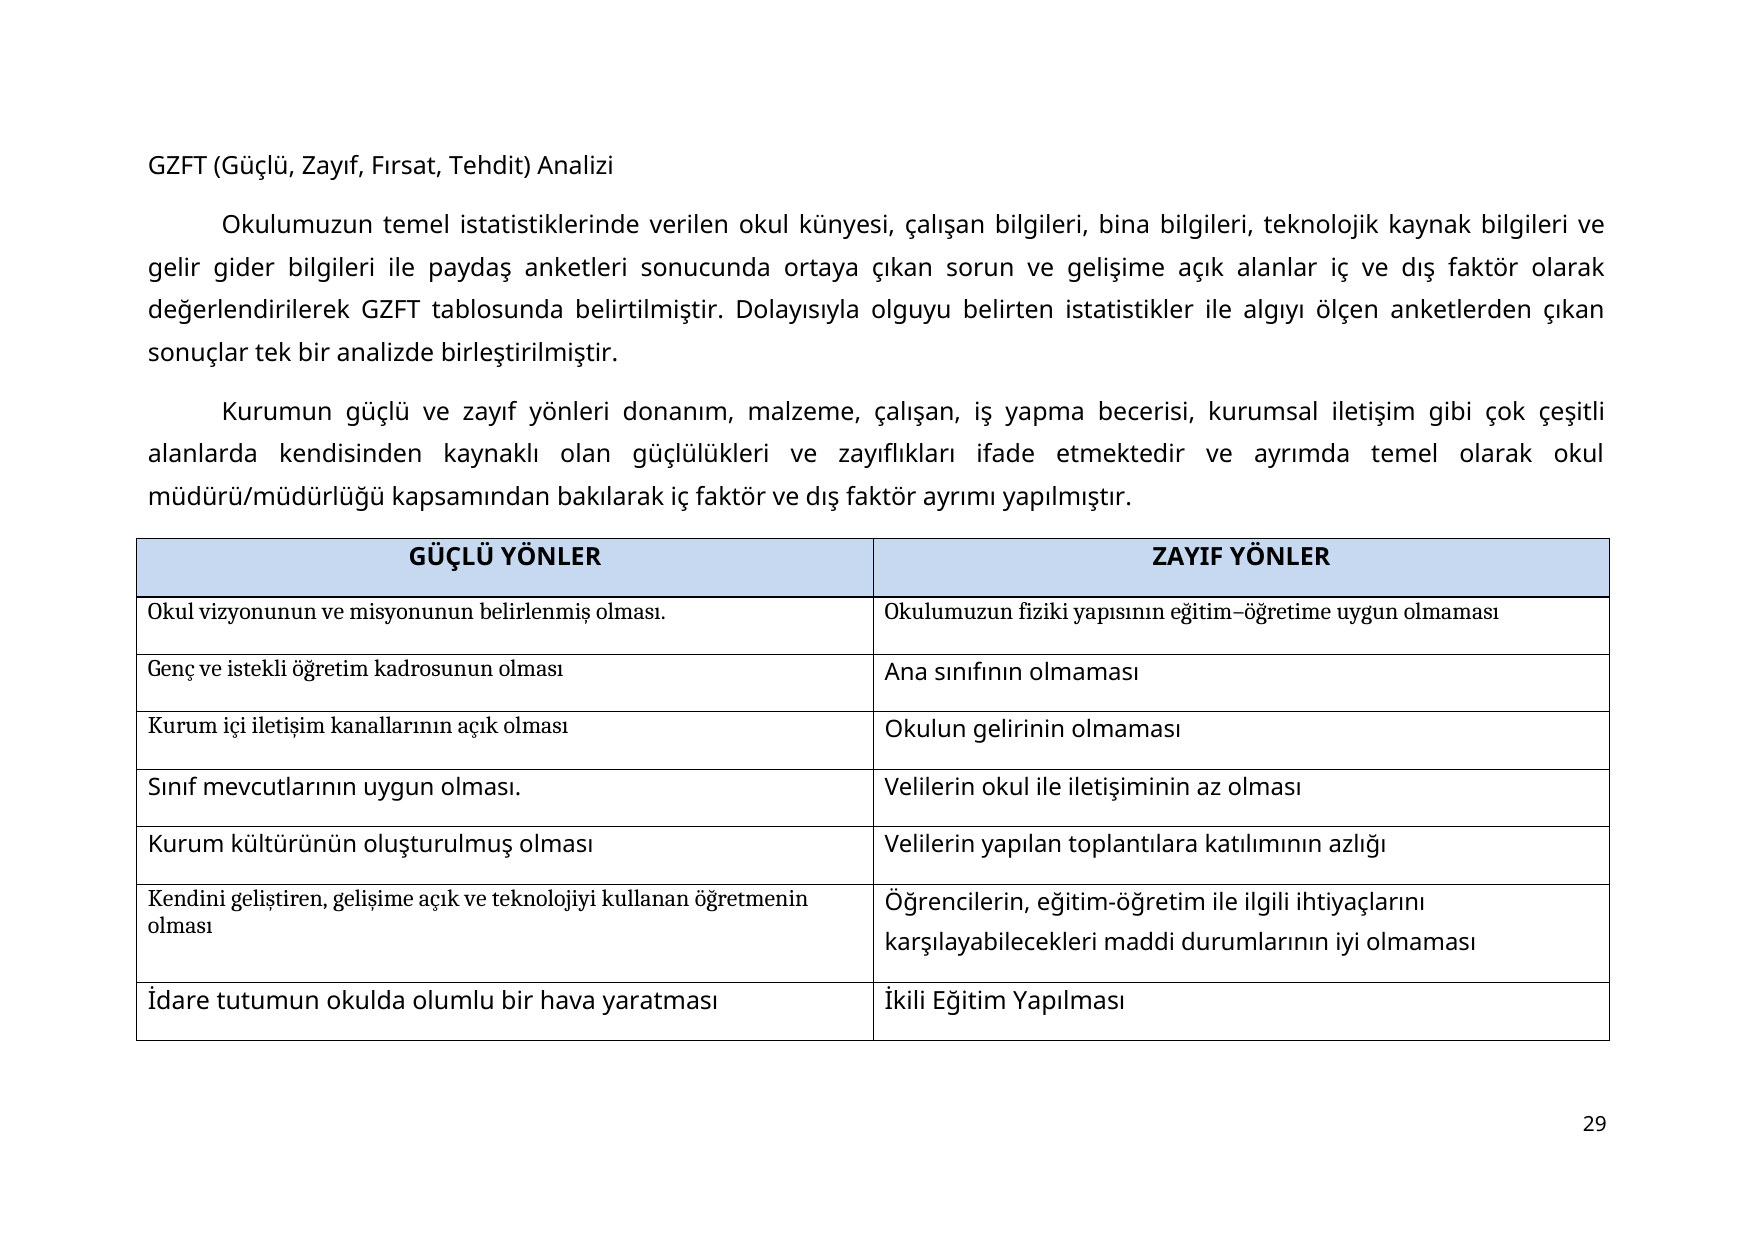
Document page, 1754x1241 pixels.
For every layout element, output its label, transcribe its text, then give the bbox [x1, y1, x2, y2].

table_cell Okulun gelirinin olmaması [874, 712, 1609, 769]
table_cell Öğrencilerin, eğitim-öğretim ile ilgili ihtiyaçlarını karşılayabilecekleri maddi durumlarının iyi olmaması [874, 885, 1609, 982]
table_header GÜÇLÜ YÖNLER [137, 539, 873, 596]
table_cell Sınıf mevcutlarının uygun olması. [137, 770, 873, 826]
subtitle Veli Anketi Sonuçları:GZFT (Güçlü, Zayıf, Fırsat, Tehdit) Analizi [148, 148, 1606, 182]
table_cell Kendini geliştiren, gelişime açık ve teknolojiyi kullanan öğretmenin olması [137, 885, 873, 982]
table_header ZAYIF YÖNLER [874, 539, 1609, 596]
table_cell Kurum kültürünün oluşturulmuş olması [137, 827, 873, 883]
table_cell Okul vizyonunun ve misyonunun belirlenmiş olması. [137, 598, 873, 654]
table_cell Kurum içi iletişim kanallarının açık olması [137, 712, 873, 769]
table_cell Genç ve istekli öğretim kadrosunun olması [137, 655, 873, 711]
text Okulumuzun temel istatistiklerinde verilen okul künyesi, çalışan bilgileri, bina bilgileri, teknolojik kaynak bilgileri ve gelir gider bilgileri ile paydaş anketleri sonucunda ortaya çıkan sorun ve gelişime açık alanlar iç ve dış faktör olarak değerlendirilerek GZFT tablosunda belirtilmiştir. Dolayısıyla olguyu belirten istatistikler ile algıyı ölçen anketlerden çıkan sonuçlar tek bir analizde birleştirilmiştir. [148, 207, 1606, 368]
table_cell Velilerin okul ile iletişiminin az olması [874, 770, 1609, 826]
table_cell Okulumuzun fiziki yapısının eğitim–öğretime uygun olmaması [874, 598, 1609, 654]
table_cell Ana sınıfının olmaması [874, 655, 1609, 711]
table_cell Velilerin yapılan toplantılara katılımının azlığı [874, 827, 1609, 883]
text Kurumun güçlü ve zayıf yönleri donanım, malzeme, çalışan, iş yapma becerisi, kurumsal iletişim gibi çok çeşitli alanlarda kendisinden kaynaklı olan güçlülükleri ve zayıflıkları ifade etmektedir ve ayrımda temel olarak okul müdürü/müdürlüğü kapsamından bakılarak iç faktör ve dış faktör ayrımı yapılmıştır. [148, 393, 1606, 512]
table_cell İdare tutumun okulda olumlu bir hava yaratması [137, 983, 873, 1040]
table_cell İkili Eğitim Yapılması [874, 983, 1609, 1040]
